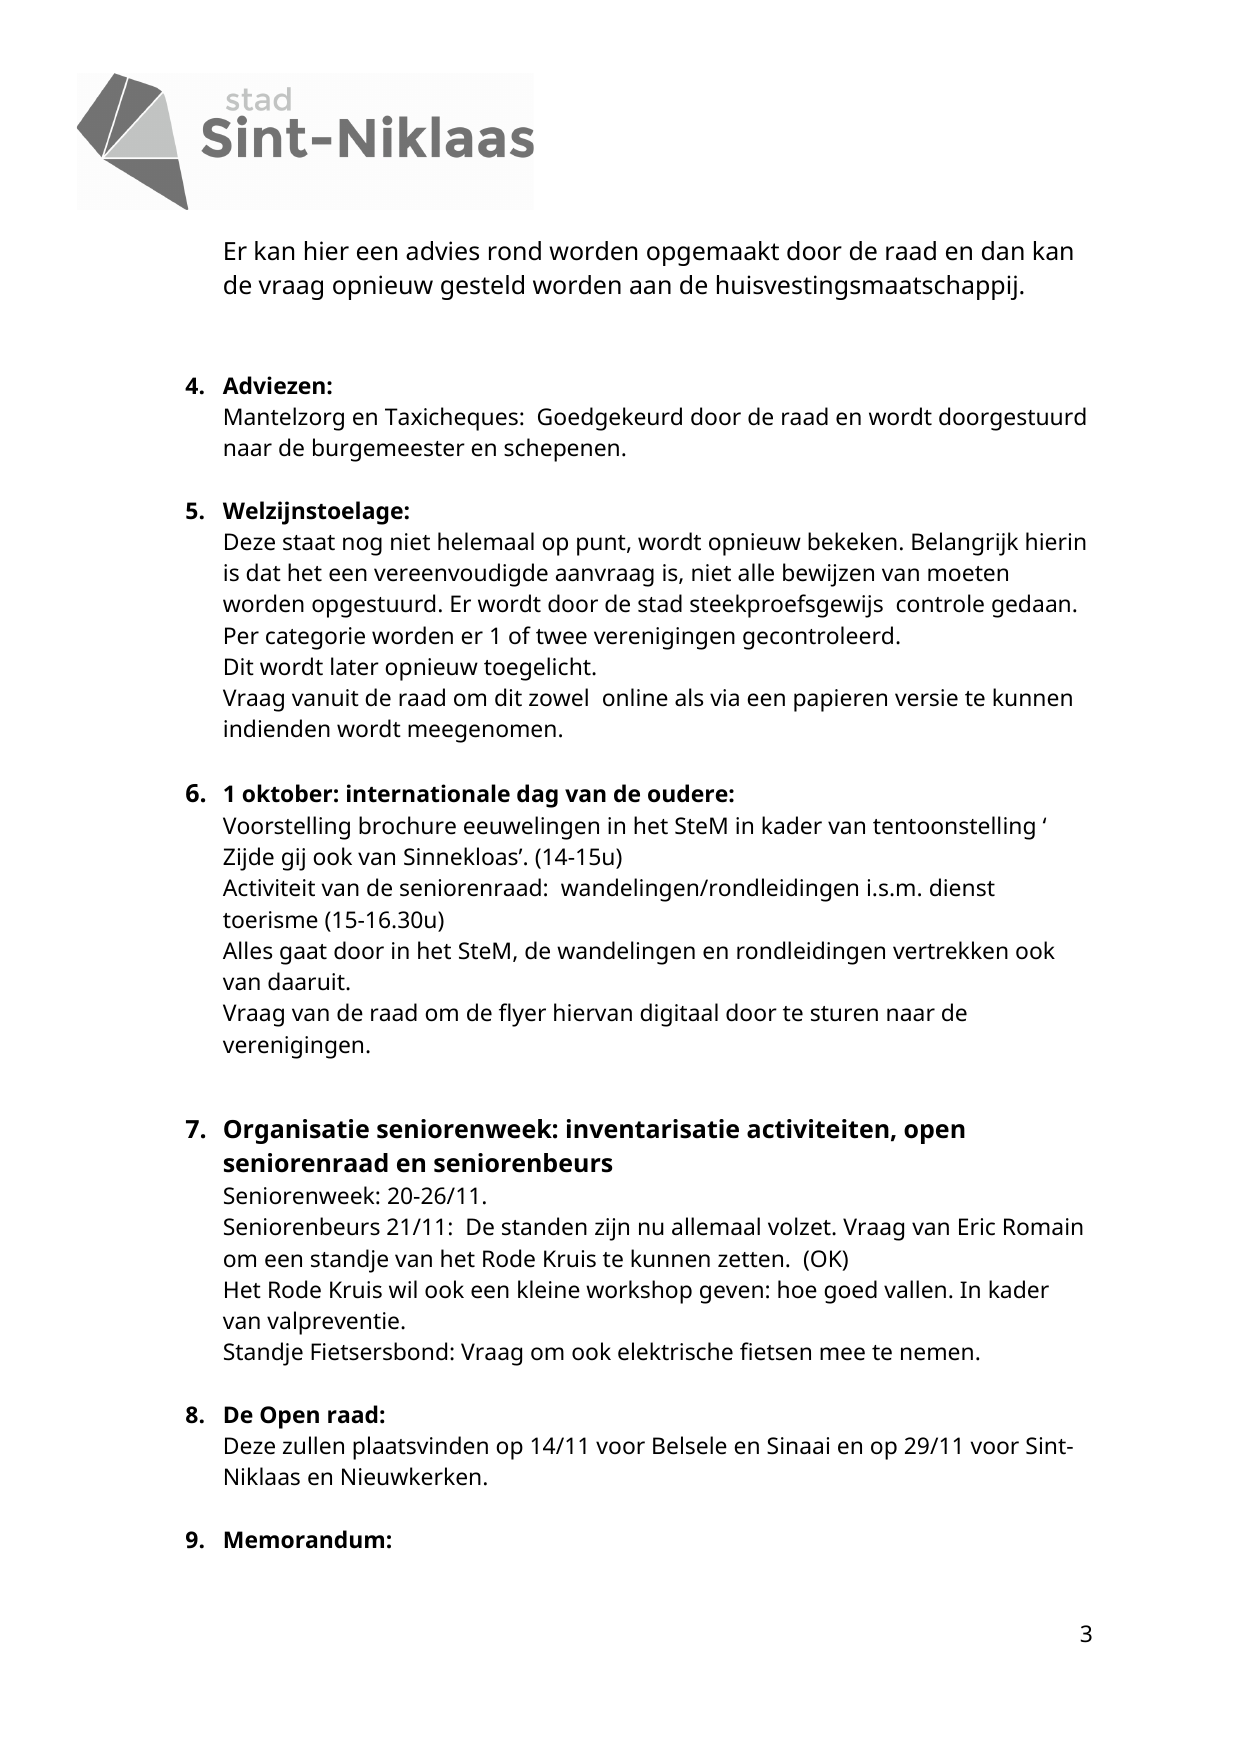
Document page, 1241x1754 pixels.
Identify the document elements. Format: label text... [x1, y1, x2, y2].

list Dit wordt later opnieuw toegelicht. [223, 651, 1092, 682]
list Vraag vanuit de raad om dit zowel online als via een papieren versie te kunnen indienden wordt meegenomen. [223, 682, 1092, 744]
picture [76, 73, 534, 210]
list De Open raad: [185, 1399, 1092, 1430]
subtitle Organisatie seniorenweek: inventarisatie activiteiten, open seniorenraad en seniorenbeurs [185, 1112, 1092, 1180]
list Seniorenweek: 20-26/11. [223, 1180, 1092, 1211]
list Er kan hier een advies rond worden opgemaakt door de raad en dan kan de vraag opnieuw gesteld worden aan de huisvestingsmaatschappij. [223, 233, 1092, 301]
list Deze staat nog niet helemaal op punt, wordt opnieuw bekeken. Belangrijk hierin is dat het een vereenvoudigde aanvraag is, niet alle bewijzen van moeten worden opgestuurd. Er wordt door de stad steekproefsgewijs controle gedaan. Per categorie worden er 1 of twee verenigingen gecontroleerd. [223, 526, 1092, 651]
list Alles gaat door in het SteM, de wandelingen en rondleidingen vertrekken ook van daaruit. Vraag van de raad om de flyer hiervan digitaal door te sturen naar de verenigingen. [223, 935, 1092, 1060]
list Deze zullen plaatsvinden op 14/11 voor Belsele en Sinaai en op 29/11 voor Sint-Niklaas en Nieuwkerken. [223, 1430, 1092, 1493]
list Memorandum: [185, 1524, 1092, 1555]
list 1 oktober: internationale dag van de oudere: [185, 776, 1092, 810]
list Activiteit van de seniorenraad: wandelingen/rondleidingen i.s.m. dienst toerisme (15-16.30u) [223, 872, 1092, 935]
list Voorstelling brochure eeuwelingen in het SteM in kader van tentoonstelling ‘ Zijde gij ook van Sinnekloas’. (14-15u) [223, 810, 1092, 872]
list Welzijnstoelage: [185, 494, 1092, 526]
list Seniorenbeurs 21/11: De standen zijn nu allemaal volzet. Vraag van Eric Romain om een standje van het Rode Kruis te kunnen zetten. (OK) Het Rode Kruis wil ook een kleine workshop geven: hoe goed vallen. In kader van valpreventie. Standje Fietsersbond: Vraag om ook elektrische fietsen mee te nemen. [223, 1211, 1092, 1368]
list Adviezen: Mantelzorg en Taxicheques: Goedgekeurd door de raad en wordt doorgestuurd naar de burgemeester en schepenen. [185, 369, 1092, 463]
